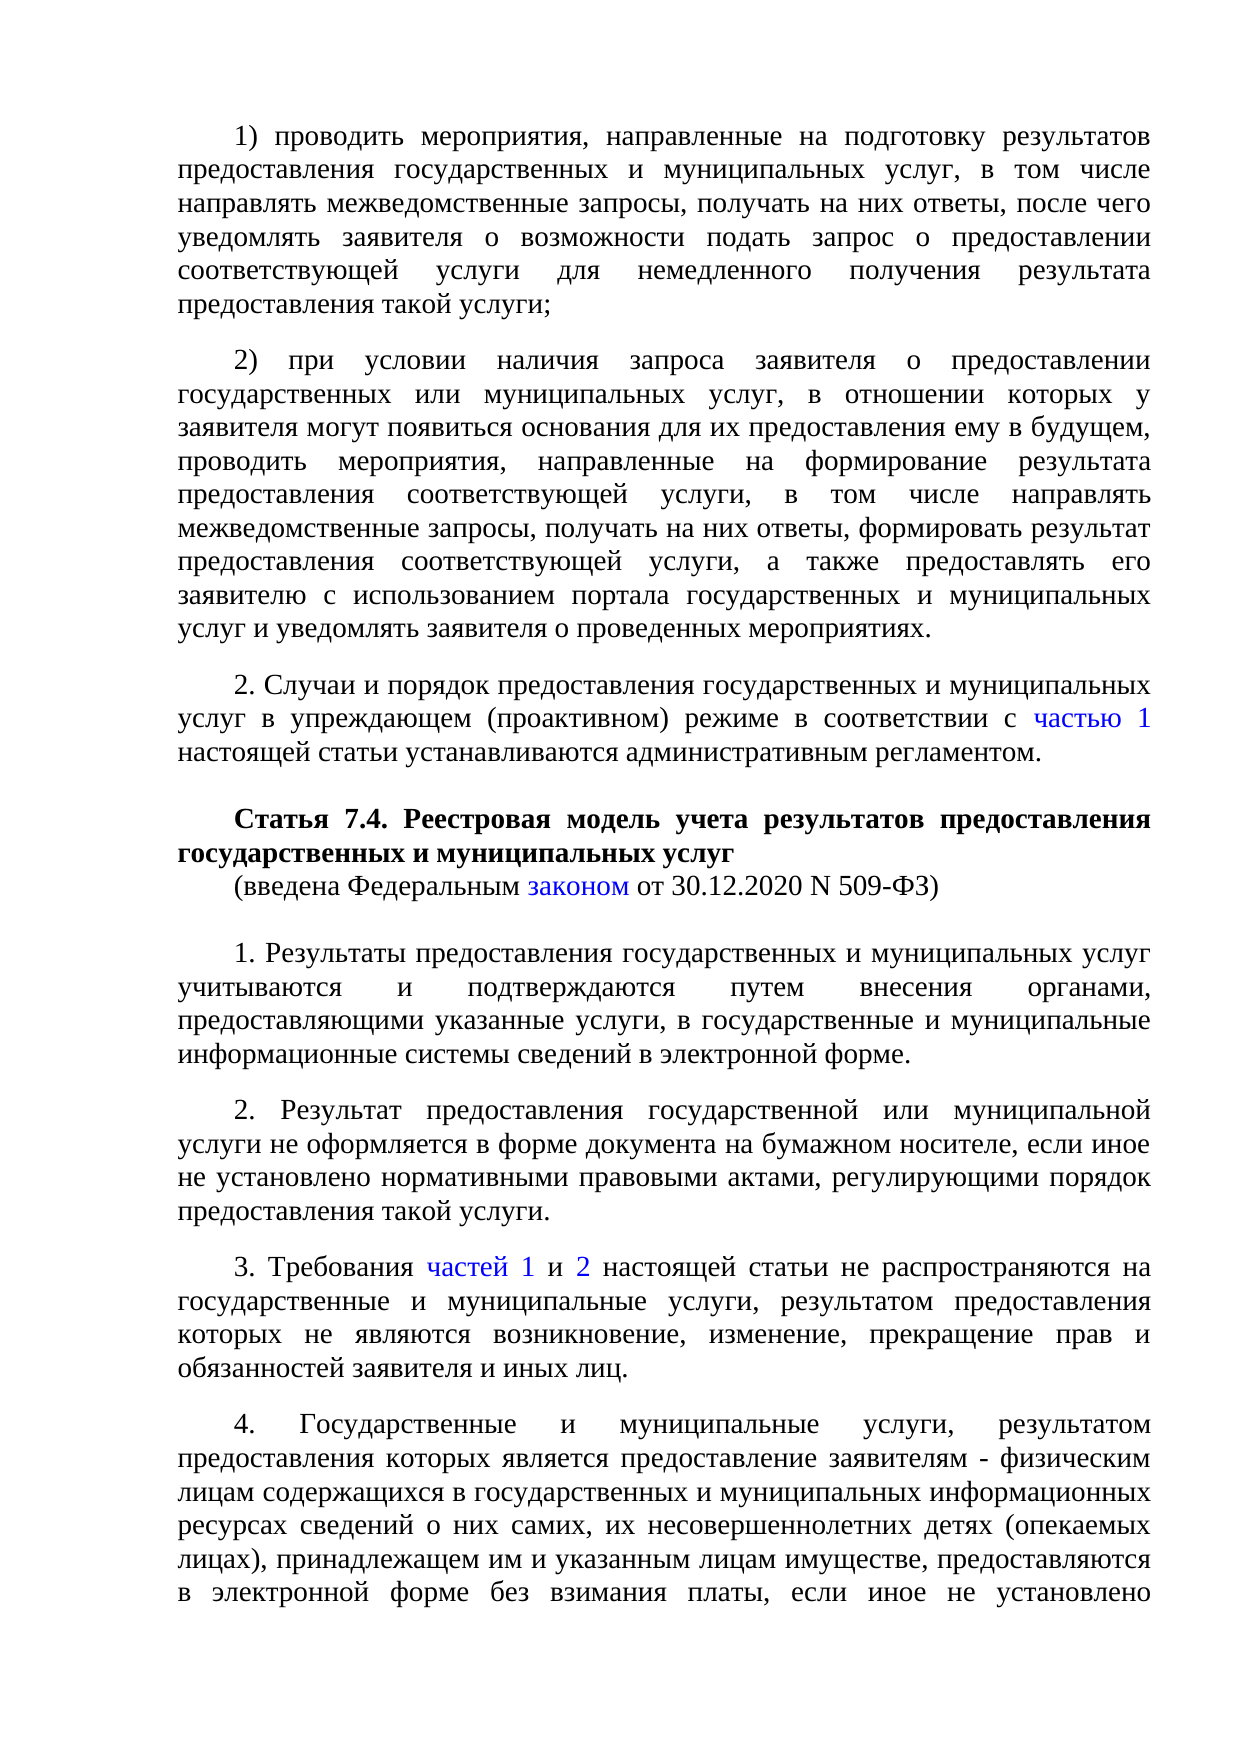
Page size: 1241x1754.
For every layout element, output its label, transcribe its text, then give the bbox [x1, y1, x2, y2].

text 1) проводить мероприятия, направленные на подготовку результатов предоставления государственных и муниципальных услуг, в том числе направлять межведомственные запросы, получать на них ответы, после чего уведомлять заявителя о возможности подать запрос о предоставлении соответствующей услуги для немедленного получения результата предоставления такой услуги; [177, 118, 1152, 319]
text 2. Результат предоставления государственной или муниципальной услуги не оформляется в форме документа на бумажном носителе, если иное не установлено нормативными правовыми актами, регулирующими порядок предоставления такой услуги. [177, 1092, 1152, 1227]
text 3. Требования частей 1 и 2 настоящей статьи не распространяются на государственные и муниципальные услуги, результатом предоставления которых не являются возникновение, изменение, прекращение прав и обязанностей заявителя и иных лиц. [177, 1249, 1152, 1384]
text 2) при условии наличия запроса заявителя о предоставлении государственных или муниципальных услуг, в отношении которых у заявителя могут появиться основания для их предоставления ему в будущем, проводить мероприятия, направленные на формирование результата предоставления соответствующей услуги, в том числе направлять межведомственные запросы, получать на них ответы, формировать результат предоставления соответствующей услуги, а также предоставлять его заявителю с использованием портала государственных и муниципальных услуг и уведомлять заявителя о проведенных мероприятиях. [177, 342, 1152, 644]
text (введена Федеральным законом от 30.12.2020 N 509-ФЗ) [177, 868, 1152, 902]
text 2. Случаи и порядок предоставления государственных и муниципальных услуг в упреждающем (проактивном) режиме в соответствии с частью 1 настоящей статьи устанавливаются административным регламентом. [177, 667, 1152, 768]
text 1. Результаты предоставления государственных и муниципальных услуг учитываются и подтверждаются путем внесения органами, предоставляющими указанные услуги, в государственные и муниципальные информационные системы сведений в электронной форме. [177, 935, 1152, 1069]
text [177, 1407, 1152, 1608]
title Статья 7.4. Реестровая модель учета результатов предоставления государственных и муниципальных услуг [177, 801, 1152, 868]
